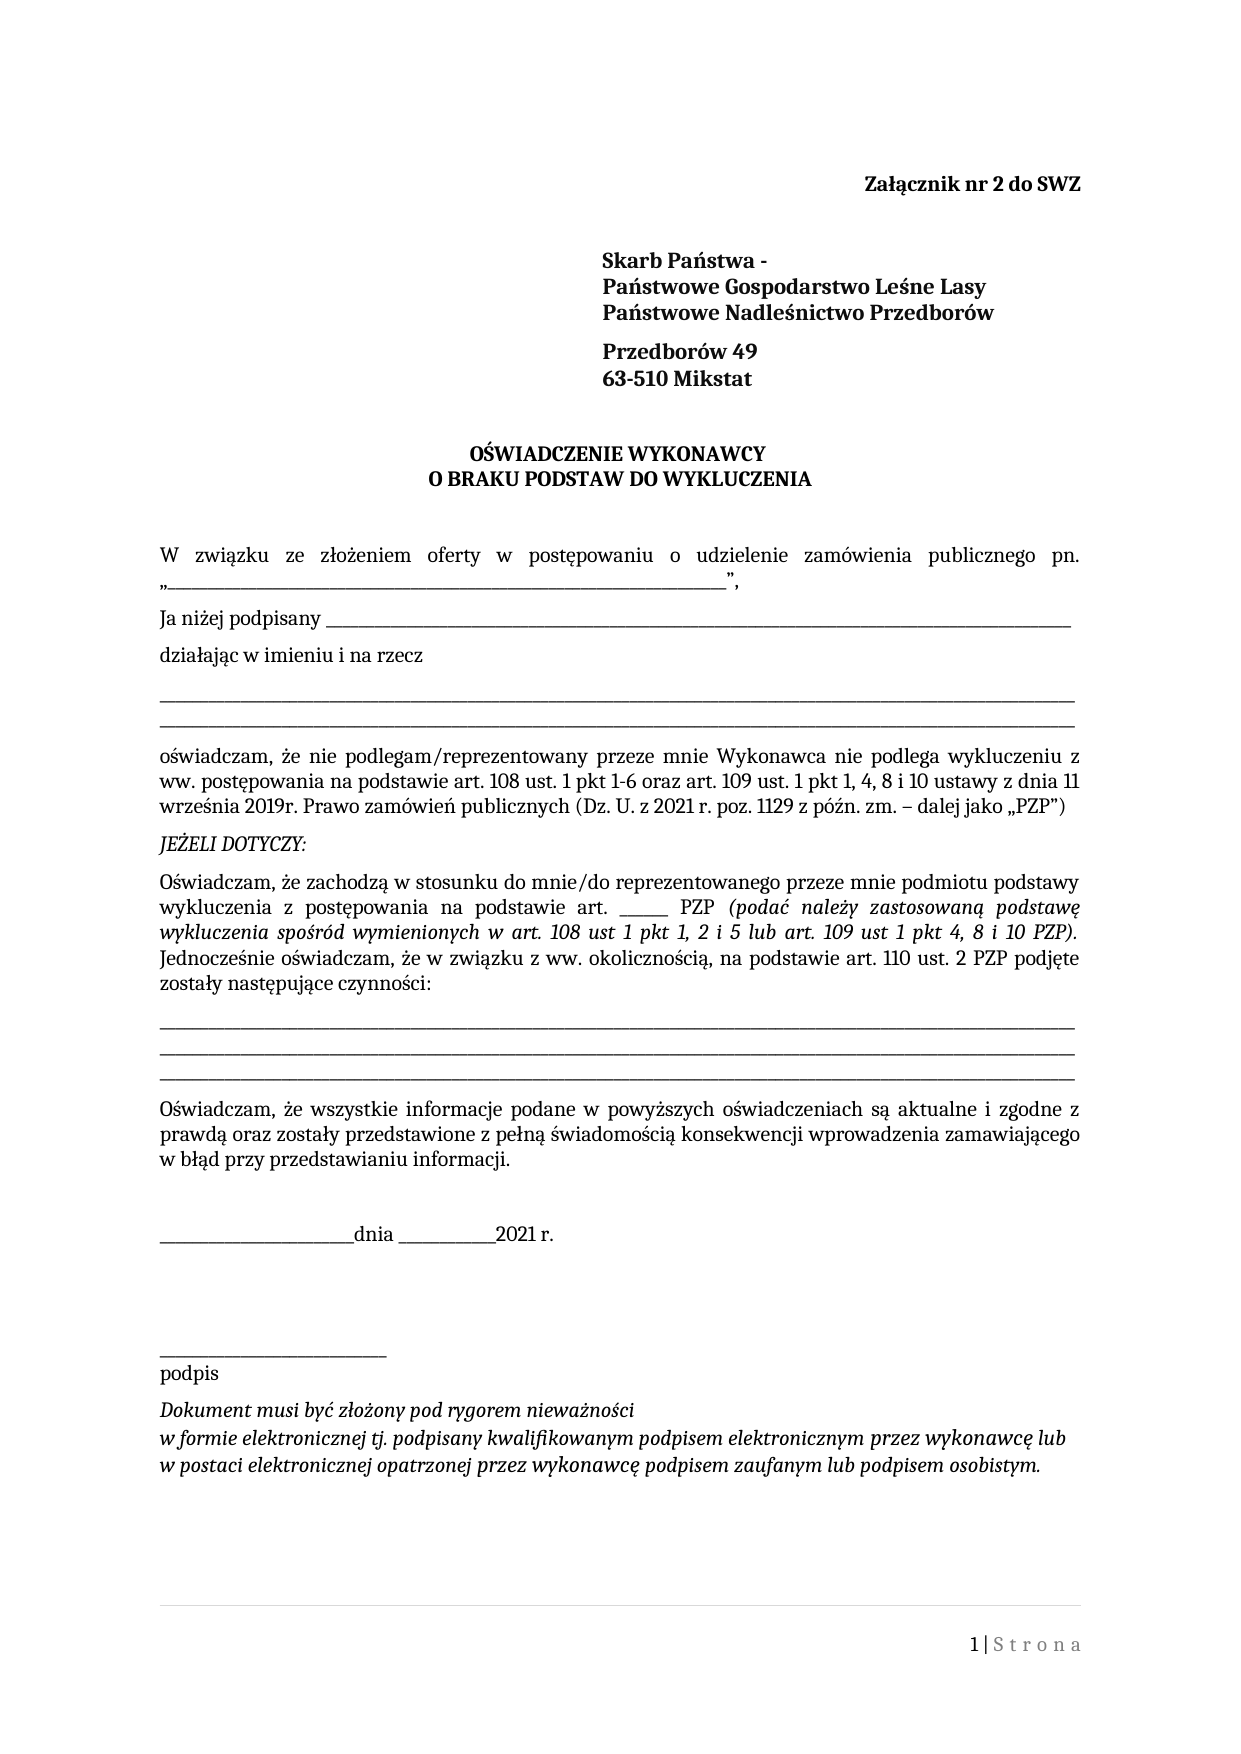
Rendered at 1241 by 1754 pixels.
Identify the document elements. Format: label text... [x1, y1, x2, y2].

text Dokument musi być złożony pod rygorem nieważności w formie elektronicznej tj. podpisany kwalifikowanym podpisem elektronicznym przez wykonawcę lub w postaci elektronicznej opatrzonej przez wykonawcę podpisem zaufanym lub podpisem osobistym. [159, 1398, 1081, 1478]
text Ja niżej podpisany ____________________________________________________________________________________________ [159, 605, 1081, 631]
text Oświadczam, że wszystkie informacje podane w powyższych oświadczeniach są aktualne i zgodne z prawdą oraz zostały przedstawione z pełną świadomością konsekwencji wprowadzenia zamawiającego w błąd przy przedstawianiu informacji. [159, 1096, 1081, 1172]
text działając w imieniu i na rzecz [159, 643, 1081, 668]
text __________________________________________________________________________________________________________________________________________________________________________________________________________________________________ [159, 681, 1081, 731]
text oświadczam, że nie podlegam/reprezentowany przeze mnie Wykonawca nie podlega wykluczeniu z ww. postępowania na podstawie art. 108 ust. 1 pkt 1-6 oraz art. 109 ust. 1 pkt 1, 4, 8 i 10 ustawy z dnia 11 września 2019r. Prawo zamówień publicznych (Dz. U. z 2021 r. poz. 1129 z późn. zm. – dalej jako „PZP”) [159, 744, 1081, 819]
text Skarb Państwa - Państwowe Gospodarstwo Leśne Lasy Państwowe Nadleśnictwo Przedborów [602, 247, 1081, 326]
text ____________________________ podpis [159, 1335, 1081, 1386]
text W związku ze złożeniem oferty w postępowaniu o udzielenie zamówienia publicznego pn. „_____________________________________________________________________”, [159, 542, 1081, 593]
text OŚWIADCZENIE WYKONAWCY O BRAKU PODSTAW DO WYKLUCZENIA [159, 442, 1081, 492]
text Oświadczam, że zachodzą w stosunku do mnie/do reprezentowanego przeze mnie podmiotu podstawy wykluczenia z postępowania na podstawie art. ______ PZP (podać należy zastosowaną podstawę wykluczenia spośród wymienionych w art. 108 ust 1 pkt 1, 2 i 5 lub art. 109 ust 1 pkt 4, 8 i 10 PZP). Jednocześnie oświadczam, że w związku z ww. okolicznością, na podstawie art. 110 ust. 2 PZP podjęte zostały następujące czynności: [159, 869, 1081, 996]
text Załącznik nr 2 do SWZ [159, 172, 1081, 197]
text ________________________dnia ____________2021 r. [159, 1222, 1081, 1247]
text Przedborów 49 63-510 Mikstat [602, 339, 1081, 392]
text ___________________________________________________________________________________________________________________________________________________________________________________________________________________________________________________________________________________________________________________________________________________ [159, 1008, 1081, 1084]
text JEŻELI DOTYCZY: [159, 832, 1081, 857]
